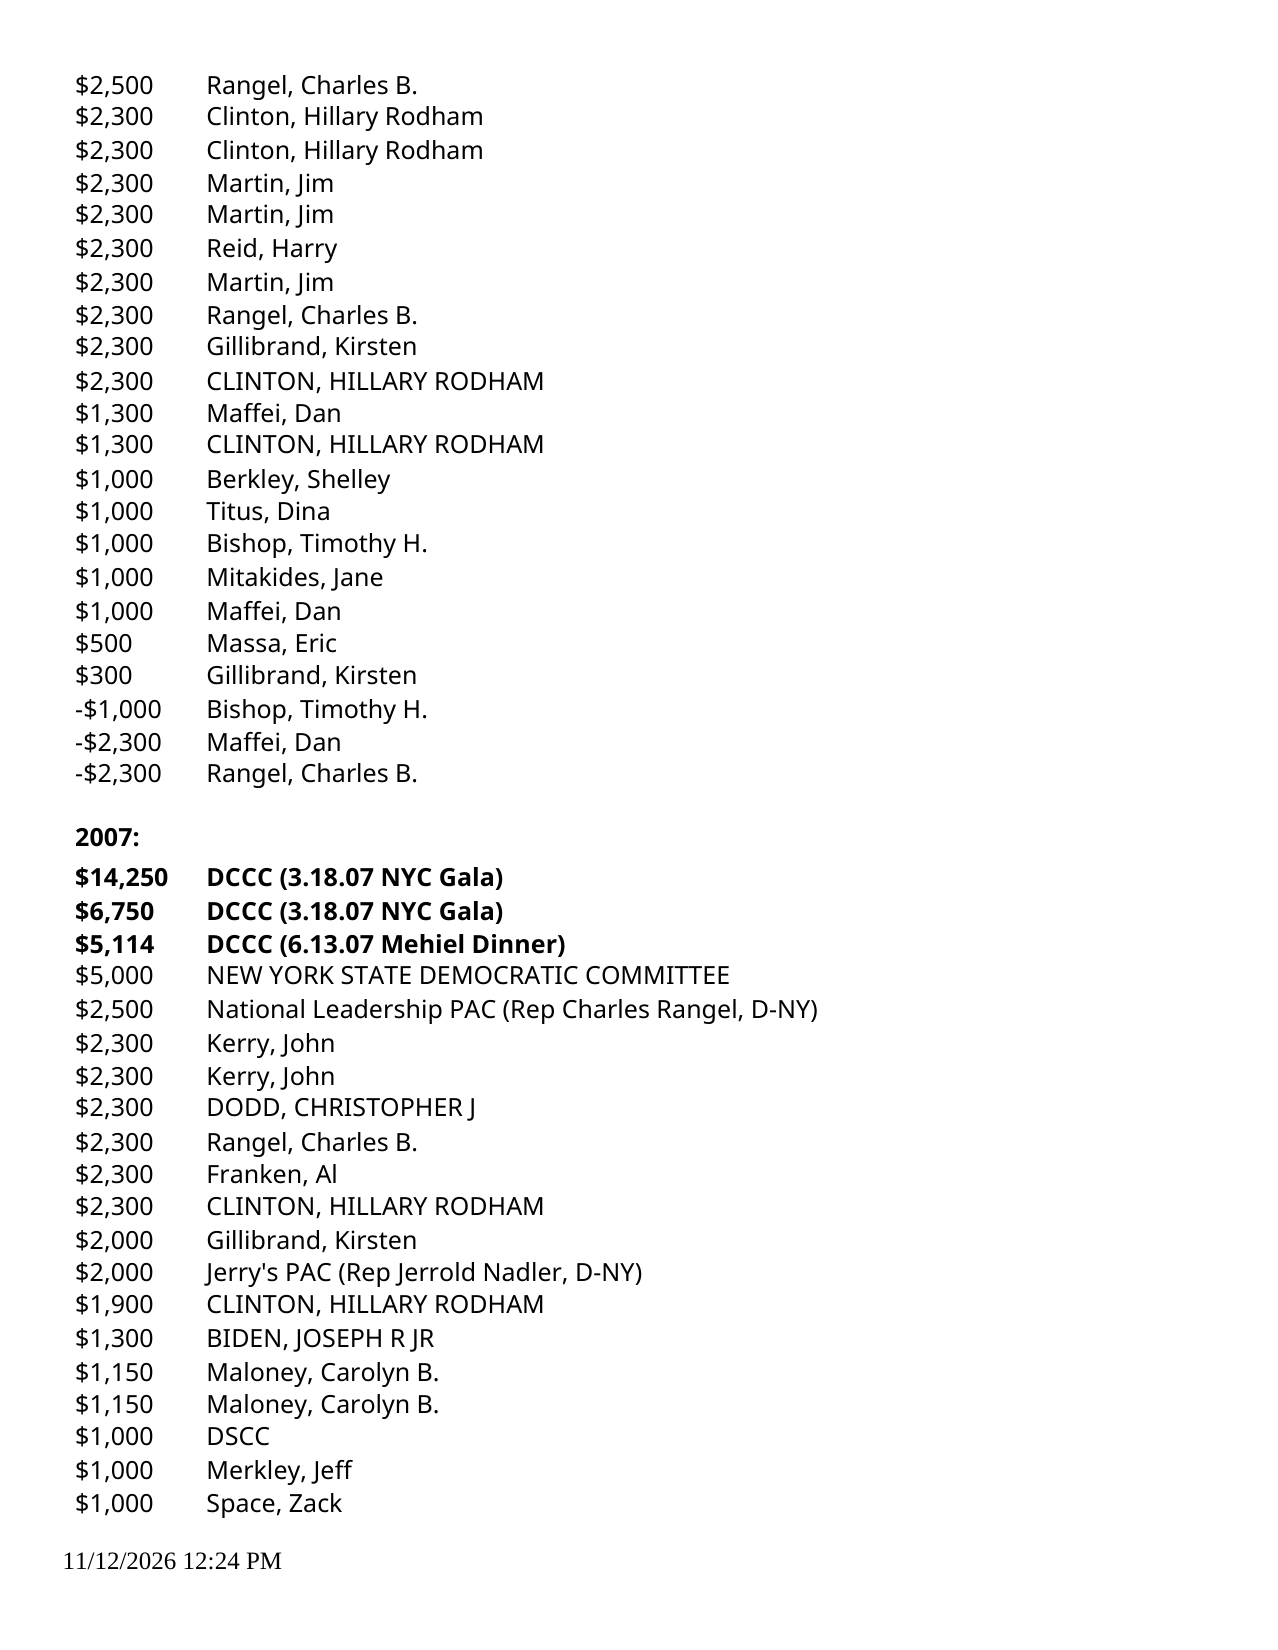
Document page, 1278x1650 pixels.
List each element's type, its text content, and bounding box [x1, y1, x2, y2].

text $1,000 Maffei, Dan [75, 593, 1189, 627]
text $5,114 DCCC (6.13.07 Mehiel Dinner) [75, 928, 1189, 958]
text $2,300 Reid, Harry [75, 231, 1189, 265]
text $2,300 Clinton, Hillary Rodham [75, 133, 1189, 167]
text $2,300 Martin, Jim [75, 265, 1189, 299]
text $5,000 NEW YORK STATE DEMOCRATIC COMMITTEE [75, 958, 1189, 992]
text $1,150 Maloney, Carolyn B. [75, 1388, 1189, 1418]
text $14,250 DCCC (3.18.07 NYC Gala) [75, 860, 1189, 894]
text $1,000 DSCC [75, 1418, 1189, 1453]
text $2,300 Kerry, John [75, 1060, 1189, 1090]
text $1,900 CLINTON, HILLARY RODHAM [75, 1286, 1189, 1320]
text $2,300 Clinton, Hillary Rodham [75, 99, 1189, 133]
text $2,300 Rangel, Charles B. [75, 299, 1189, 329]
text $1,000 Merkley, Jeff [75, 1453, 1189, 1487]
text -$1,000 Bishop, Timothy H. [75, 692, 1189, 726]
text $2,300 Martin, Jim [75, 167, 1189, 197]
text $1,300 Maffei, Dan [75, 397, 1189, 427]
text $2,300 Kerry, John [75, 1026, 1189, 1060]
text $1,150 Maloney, Carolyn B. [75, 1354, 1189, 1388]
text -$2,300 Rangel, Charles B. [75, 756, 1189, 790]
text $2,000 Jerry's PAC (Rep Jerrold Nadler, D-NY) [75, 1256, 1189, 1286]
text $2,300 Franken, Al [75, 1158, 1189, 1188]
text $1,000 Bishop, Timothy H. [75, 525, 1189, 559]
text $2,300 Gillibrand, Kirsten [75, 329, 1189, 363]
text $2,300 CLINTON, HILLARY RODHAM [75, 363, 1189, 397]
text $1,000 Berkley, Shelley [75, 461, 1189, 495]
text $2,300 Martin, Jim [75, 197, 1189, 231]
text $1,300 BIDEN, JOSEPH R JR [75, 1320, 1189, 1354]
text $2,500 Rangel, Charles B. [75, 69, 1189, 99]
text $1,000 Titus, Dina [75, 495, 1189, 525]
text $1,000 Mitakides, Jane [75, 559, 1189, 593]
text $2,300 Rangel, Charles B. [75, 1124, 1189, 1158]
text $1,300 CLINTON, HILLARY RODHAM [75, 427, 1189, 461]
text $300 Gillibrand, Kirsten [75, 657, 1189, 692]
text $2,000 Gillibrand, Kirsten [75, 1222, 1189, 1256]
text -$2,300 Maffei, Dan [75, 726, 1189, 756]
text $2,500 National Leadership PAC (Rep Charles Rangel, D-NY) [75, 992, 1189, 1026]
text $2,300 DODD, CHRISTOPHER J [75, 1090, 1189, 1124]
text $6,750 DCCC (3.18.07 NYC Gala) [75, 894, 1189, 928]
text $2,300 CLINTON, HILLARY RODHAM [75, 1188, 1189, 1222]
text $1,000 Space, Zack [75, 1487, 1189, 1517]
text $500 Massa, Eric [75, 627, 1189, 657]
text 2007: [75, 820, 1189, 854]
